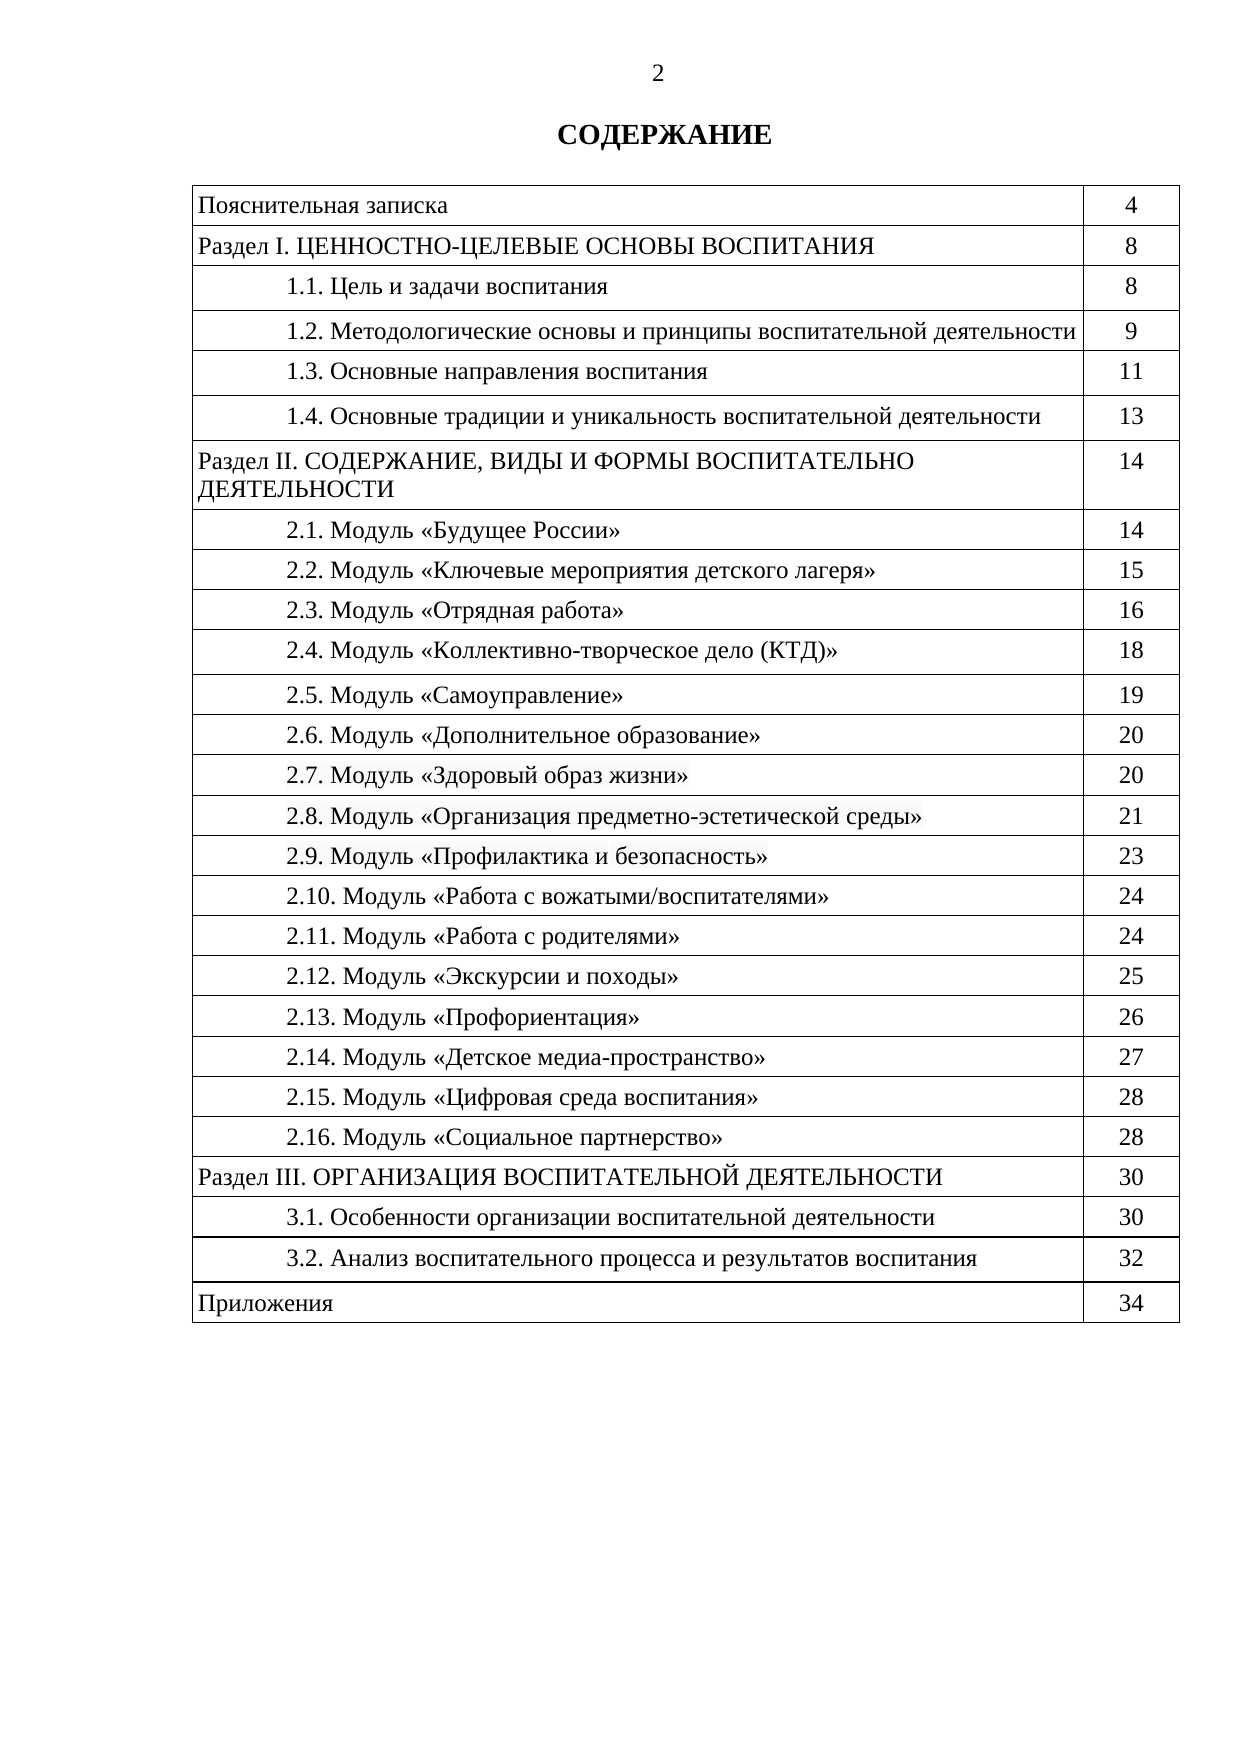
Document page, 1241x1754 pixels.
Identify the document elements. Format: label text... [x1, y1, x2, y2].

table_cell 20 [1084, 715, 1179, 754]
table_header Пояснительная записка [193, 186, 1083, 224]
table_cell 26 [1084, 996, 1179, 1036]
table_cell 1.3. Основные направления воспитания [193, 351, 1083, 395]
table_cell 2.16. Модуль «Социальное партнерство» [193, 1117, 1083, 1156]
table_cell 20 [1084, 755, 1179, 794]
table_cell 15 [1084, 550, 1179, 589]
table_cell 2.12. Модуль «Экскурсии и походы» [193, 956, 1083, 995]
table_cell 9 [1084, 311, 1179, 350]
table_cell 11 [1084, 351, 1179, 395]
table_cell 2.4. Модуль «Коллективно-творческое дело (КТД)» [193, 630, 1083, 674]
table_cell 2.9. Модуль «Профилактика и безопасность» [193, 836, 1083, 875]
table_cell 14 [1084, 441, 1179, 508]
table_cell 24 [1084, 876, 1179, 915]
table_cell 2.3. Модуль «Отрядная работа» [193, 590, 1083, 629]
table_cell 25 [1084, 956, 1179, 995]
table_cell 3.2. Анализ воспитательного процесса и результатов воспитания [193, 1238, 1083, 1281]
table_cell 30 [1084, 1157, 1179, 1196]
table_cell 34 [1084, 1283, 1179, 1322]
table_cell 8 [1084, 266, 1179, 310]
table_cell 24 [1084, 916, 1179, 955]
table_cell 23 [1084, 836, 1179, 875]
table_cell 28 [1084, 1117, 1179, 1156]
table_cell 27 [1084, 1037, 1179, 1076]
table_cell 18 [1084, 630, 1179, 674]
table_cell 1.1. Цель и задачи воспитания [193, 266, 1083, 310]
table_cell 2.7. Модуль «Здоровый образ жизни» [193, 755, 1083, 794]
table_cell 14 [1084, 510, 1179, 549]
table_cell 2.2. Модуль «Ключевые мероприятия детского лагеря» [193, 550, 1083, 589]
table_cell Раздел I. ЦЕННОСТНО-ЦЕЛЕВЫЕ ОСНОВЫ ВОСПИТАНИЯ [193, 226, 1083, 265]
table_cell Приложения [193, 1283, 1083, 1322]
table_cell Раздел III. ОРГАНИЗАЦИЯ ВОСПИТАТЕЛЬНОЙ ДЕЯТЕЛЬНОСТИ [193, 1157, 1083, 1196]
table_cell 21 [1084, 796, 1179, 835]
table_cell 1.4. Основные традиции и уникальность воспитательной деятельности [193, 396, 1083, 439]
table_cell 2.5. Модуль «Самоуправление» [193, 675, 1083, 714]
table_cell 2.1. Модуль «Будущее России» [193, 510, 1083, 549]
table_cell 2.10. Модуль «Работа с вожатыми/воспитателями» [193, 876, 1083, 915]
table_header 4 [1084, 186, 1179, 224]
table_cell 1.2. Методологические основы и принципы воспитательной деятельности [193, 311, 1083, 350]
table_cell 32 [1084, 1238, 1179, 1281]
table_cell 30 [1084, 1197, 1179, 1236]
table_cell 16 [1084, 590, 1179, 629]
table_cell 2.14. Модуль «Детское медиа-пространство» [193, 1037, 1083, 1076]
subtitle СОДЕРЖАНИЕ [240, 117, 1089, 151]
table_cell 2.6. Модуль «Дополнительное образование» [193, 715, 1083, 754]
table_cell Раздел II. СОДЕРЖАНИЕ, ВИДЫ И ФОРМЫ ВОСПИТАТЕЛЬНО ДЕЯТЕЛЬНОСТИ [193, 441, 1083, 508]
table_cell 28 [1084, 1077, 1179, 1116]
table_cell 13 [1084, 396, 1179, 439]
table_cell 2.15. Модуль «Цифровая среда воспитания» [193, 1077, 1083, 1116]
table_cell 3.1. Особенности организации воспитательной деятельности [193, 1197, 1083, 1236]
table_cell 8 [1084, 226, 1179, 265]
table_cell 2.11. Модуль «Работа с родителями» [193, 916, 1083, 955]
table_cell 2.13. Модуль «Профориентация» [193, 996, 1083, 1036]
table_cell 2.8. Модуль «Организация предметно-эстетической среды» [193, 796, 1083, 835]
table_cell 19 [1084, 675, 1179, 714]
